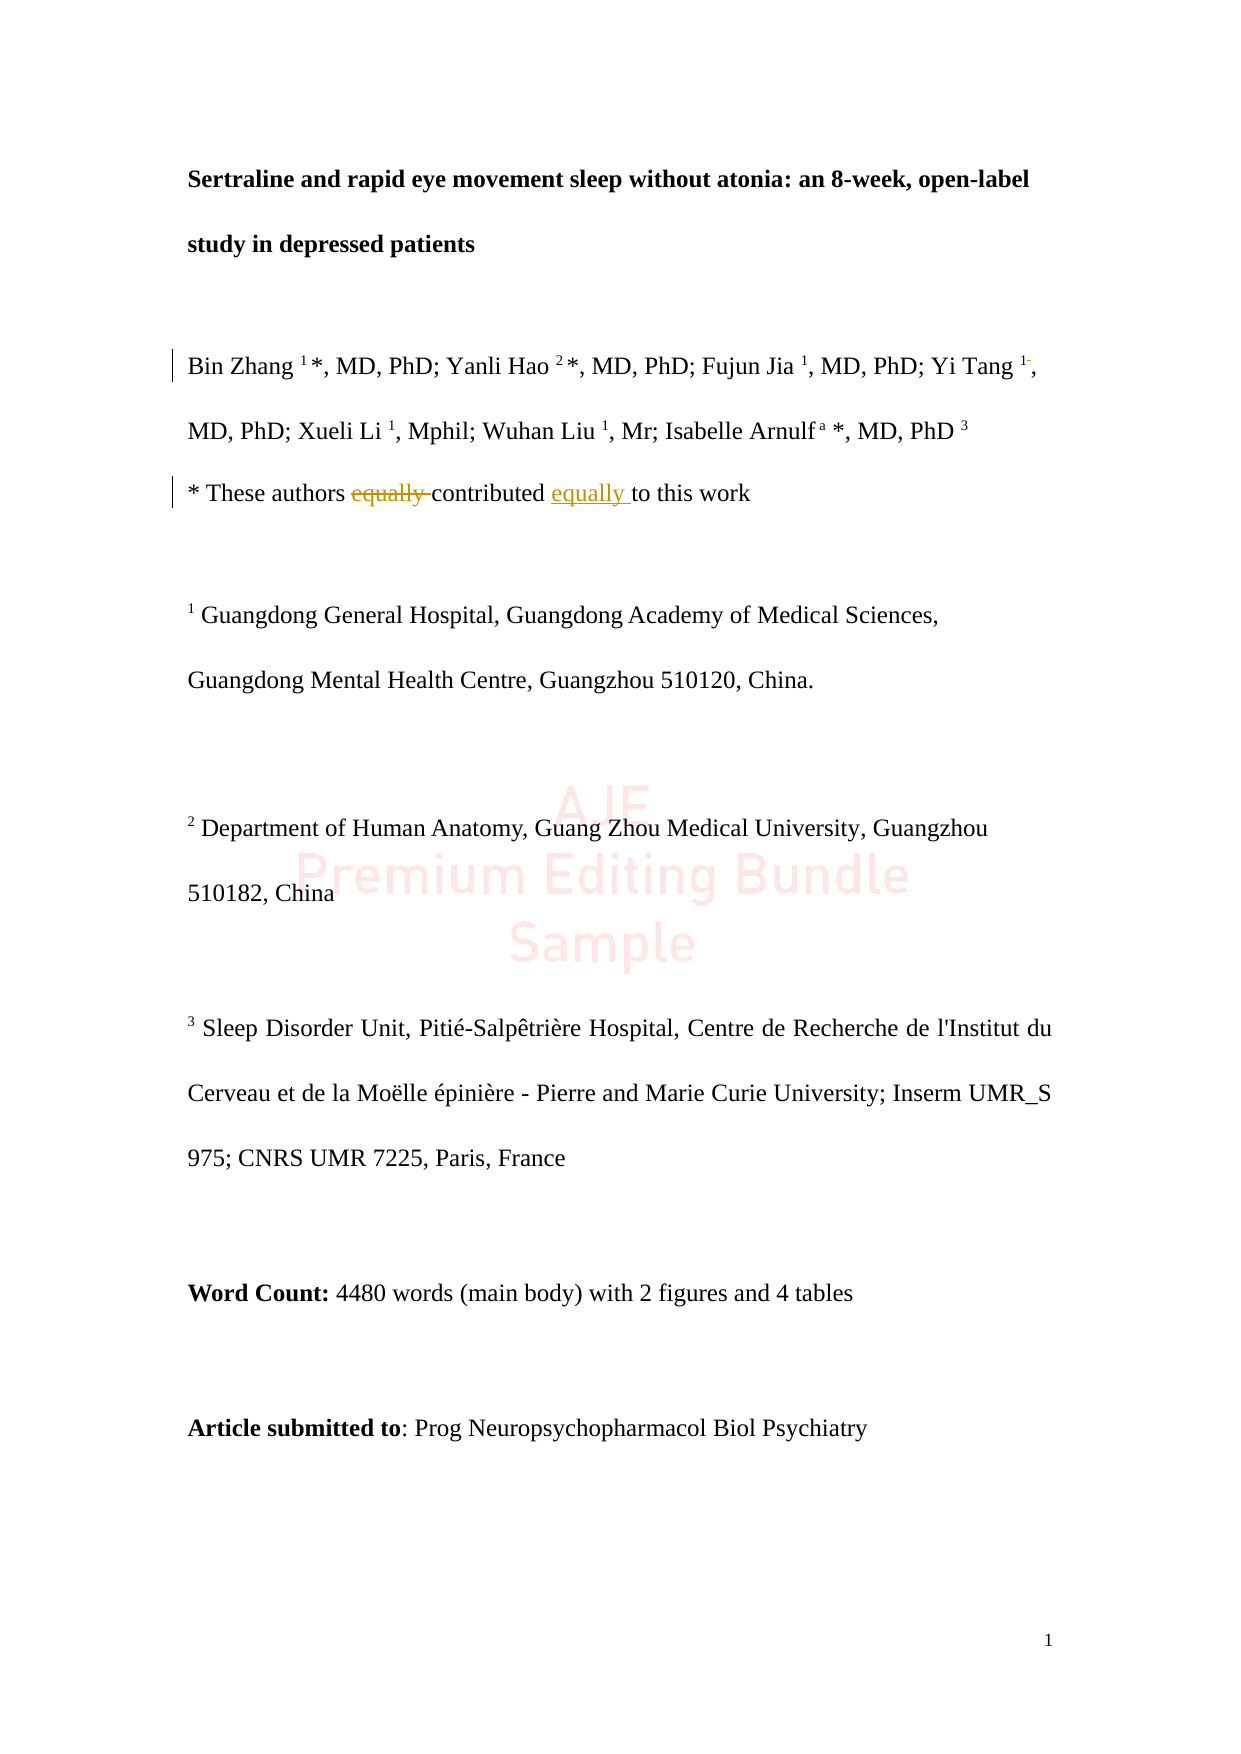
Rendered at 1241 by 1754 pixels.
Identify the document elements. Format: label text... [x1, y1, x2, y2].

text Word Count: 4480 words (main body) with 2 figures and 4 tables [187, 1276, 1053, 1308]
text 1 Guangdong General Hospital, Guangdong Academy of Medical Sciences, Guangdong Mental Health Centre, Guangzhou 510120, China. [187, 598, 1053, 696]
text * These authors contributed to this work [187, 476, 1053, 508]
text Article submitted to: Prog Neuropsychopharmacol Biol Psychiatry [187, 1411, 1053, 1443]
text 3 Sleep Disorder Unit, Pitié-Salpêtrière Hospital, Centre de Recherche de l'Institut du Cerveau et de la Moëlle épinière - Pierre and Marie Curie University; Inserm UMR_S 975; CNRS UMR 7225, Paris, France [187, 1011, 1053, 1173]
text Bin Zhang 1 *, MD, PhD; Yanli Hao 2 *, MD, PhD; Fujun Jia 1, MD, PhD; Yi Tang 1, MD, PhD; Xueli Li 1, Mphil; Wuhan Liu 1, Mr; Isabelle Arnulf a *, MD, PhD 3 [187, 349, 1053, 447]
text 2 Department of Human Anatomy, Guang Zhou Medical University, Guangzhou 510182, China [187, 811, 1053, 908]
text Sertraline and rapid eye movement sleep without atonia: an 8-week, open-label study in depressed patients [187, 162, 1053, 259]
